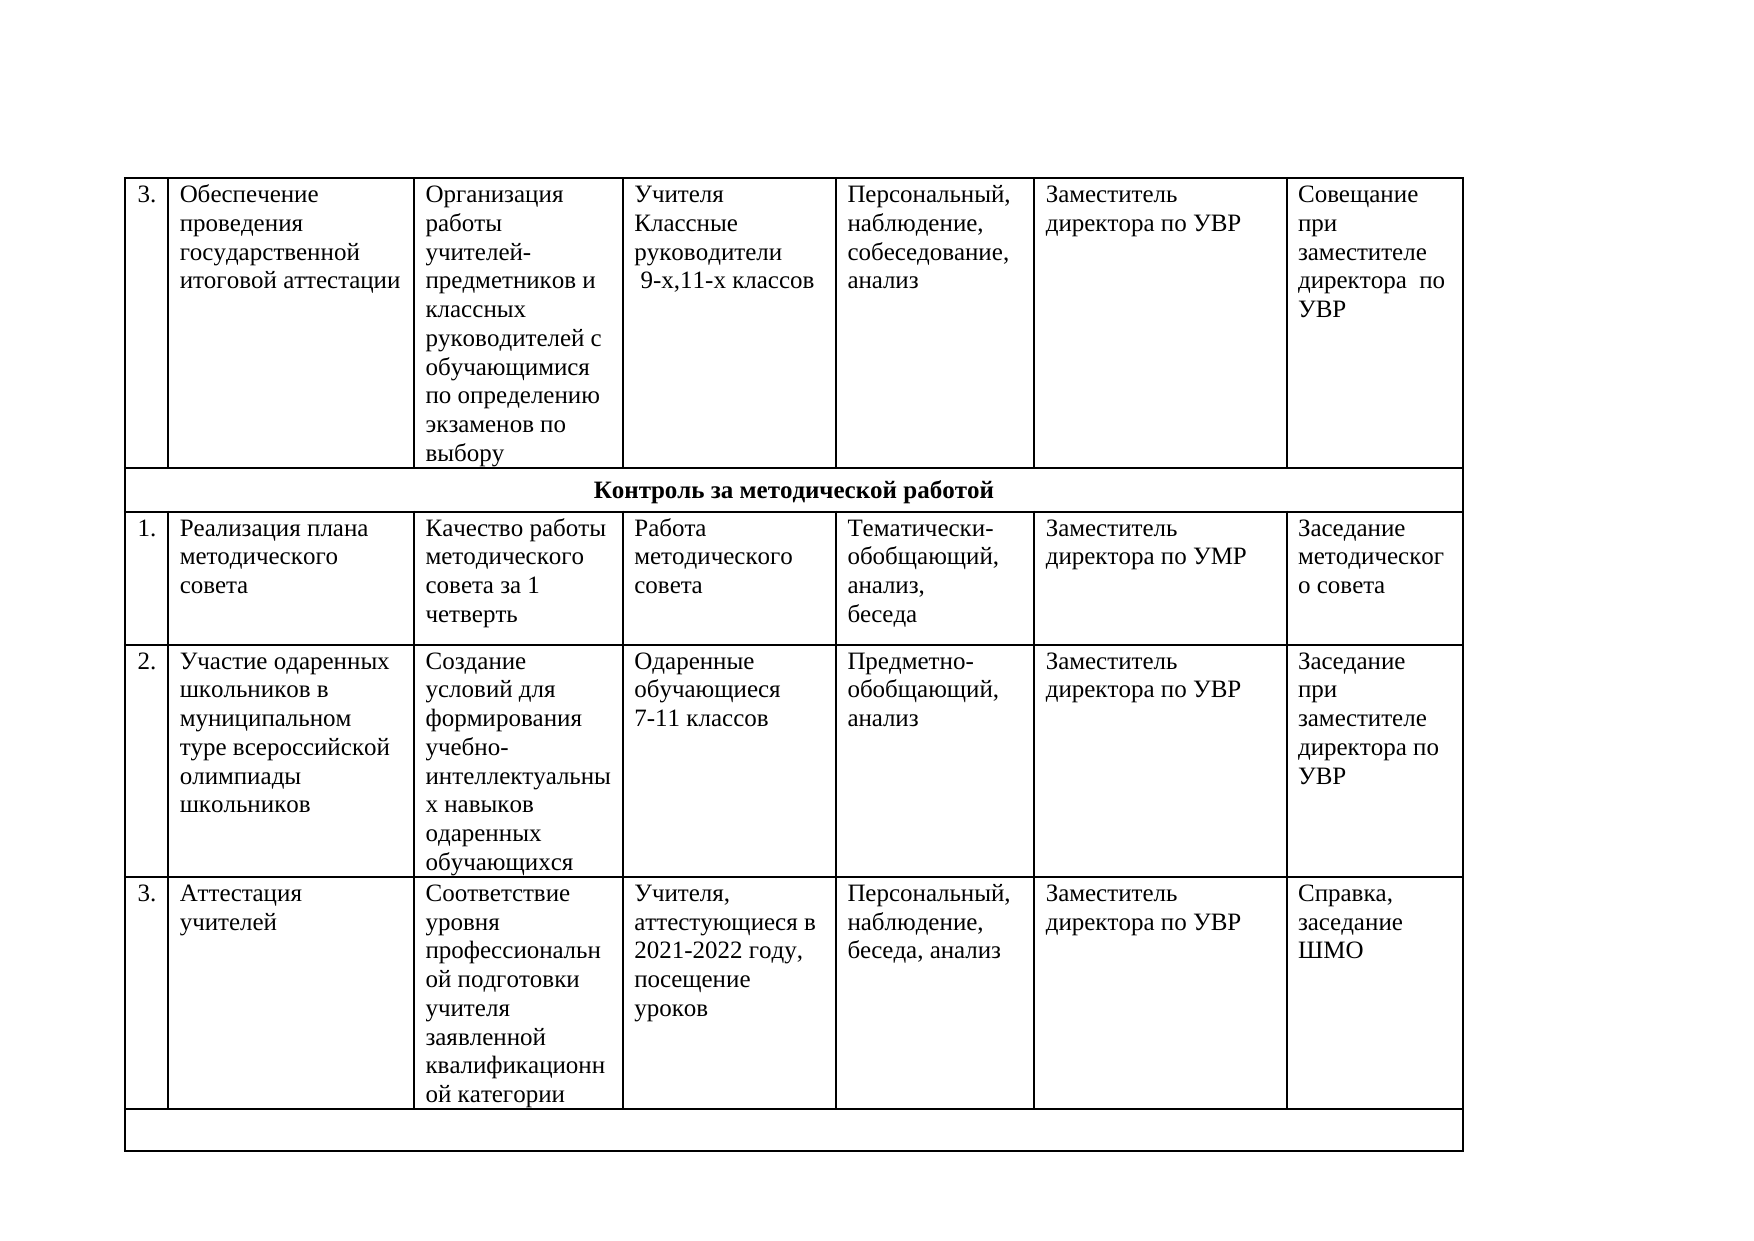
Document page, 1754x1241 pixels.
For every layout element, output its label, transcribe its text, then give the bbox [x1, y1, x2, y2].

table_cell Персональный, наблюдение, беседа, анализ [837, 878, 1033, 1108]
table_cell [118, 177, 124, 467]
table_cell Обеспечение проведения государственной итоговой аттестации [169, 179, 413, 467]
table_cell Работа методического совета [624, 513, 835, 644]
table_cell Предметно-обобщающий, анализ [837, 646, 1033, 876]
table_cell Качество работы методического совета за 1 четверть [415, 513, 622, 644]
table_cell 3. [126, 179, 167, 467]
table_cell 3. [126, 878, 167, 1108]
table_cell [126, 1110, 1462, 1149]
table_cell Заместитель директора по УМР [1035, 513, 1286, 644]
table_cell Соответствие уровня профессиональной подготовки учителя заявленной квалификационной категории [415, 878, 622, 1108]
table_cell 1. [126, 513, 167, 644]
table_cell 2. [126, 646, 167, 876]
table_cell Контроль за методической работой [126, 469, 1462, 511]
table_cell Заседание методического совета [1288, 513, 1462, 644]
table_cell [118, 467, 124, 511]
table_cell Участие одаренных школьников в муниципальном туре всероссийской олимпиады школьников [169, 646, 413, 876]
table_cell Персональный, наблюдение, собеседование, анализ [837, 179, 1033, 467]
table_cell Тематически-обобщающий, анализ, беседа [837, 513, 1033, 644]
table_cell Заместитель директора по УВР [1035, 878, 1286, 1108]
table_cell [118, 644, 124, 876]
table_cell Справка, заседание ШМО [1288, 878, 1462, 1108]
table_cell Заместитель директора по УВР [1035, 646, 1286, 876]
table_cell Создание условий для формирования учебно-интеллектуальных навыков одаренных обучающихся [415, 646, 622, 876]
table_cell [118, 876, 124, 1108]
table_cell Организация работы учителей-предметников и классных руководителей с обучающимися по определению экзаменов по выбору [415, 179, 622, 467]
table_cell [118, 1108, 124, 1149]
table_cell Учителя, аттестующиеся в 2021-2022 году, посещение уроков [624, 878, 835, 1108]
table_cell Заместитель директора по УВР [1035, 179, 1286, 467]
table_cell Реализация плана методического совета [169, 513, 413, 644]
table_cell [118, 511, 124, 644]
table_cell Аттестация учителей [169, 878, 413, 1108]
table_cell Одаренные обучающиеся 7-11 классов [624, 646, 835, 876]
table_cell Учителя Классные руководители 9-х,11-х классов [624, 179, 835, 467]
table_cell Заседание при заместителе директора по УВР [1288, 646, 1462, 876]
table_cell Совещание при заместителе директора по УВР [1288, 179, 1462, 467]
